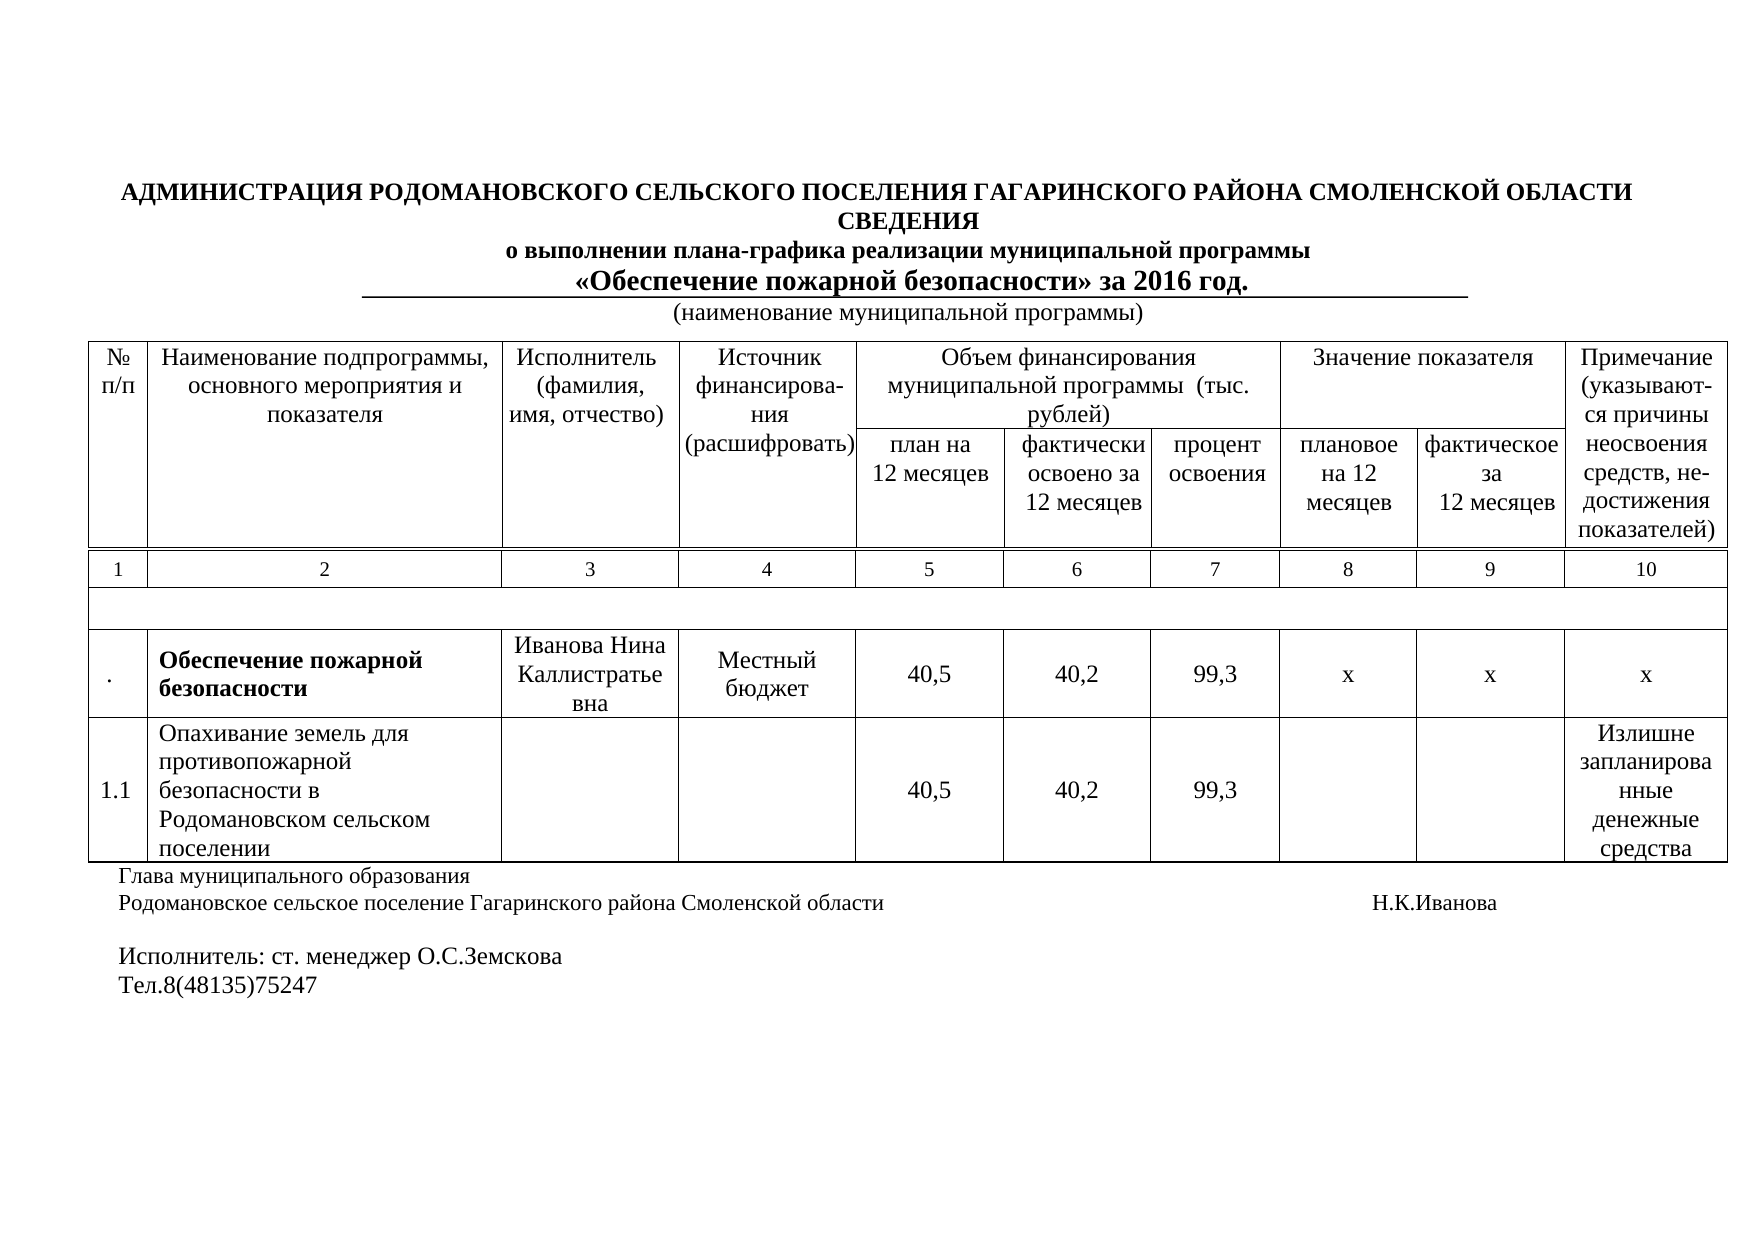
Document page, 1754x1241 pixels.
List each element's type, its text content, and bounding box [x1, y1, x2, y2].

table_cell Иванова Нина Каллистратьевна [502, 630, 678, 717]
table_cell Наименование подпрограммы, основного мероприятия и показателя [148, 342, 502, 547]
table_header 5 [856, 551, 1003, 587]
table_header 8 [1280, 551, 1416, 587]
table_header 1 [89, 551, 147, 587]
text Глава муниципального образования [118, 863, 1636, 889]
table_cell Местный бюджет [679, 630, 855, 717]
table_cell [1280, 718, 1416, 861]
table_header 3 [502, 551, 678, 587]
table_cell план на 12 месяцев [857, 429, 1004, 547]
table_cell х [1565, 630, 1727, 717]
table_cell 40,2 [1004, 718, 1150, 861]
table_header 7 [1151, 551, 1279, 587]
table_cell Источник финансирова-ния (расшифровать) [680, 342, 856, 547]
table_header 4 [679, 551, 855, 587]
table_cell Примечание (указывают-ся причины неосвоения средств, не- достижения показателей) [1566, 342, 1727, 547]
table_cell фактически освоено за 12 месяцев [1005, 429, 1151, 547]
table_cell [679, 718, 855, 861]
table_cell фактическое за 12 месяцев [1418, 429, 1565, 547]
table_header 2 [148, 551, 501, 587]
table_cell 40,5 [856, 630, 1003, 717]
table_cell процент освоения [1152, 429, 1280, 547]
table_cell Опахивание земель для противопожарной безопасности в Родомановском сельском поселении [148, 718, 501, 861]
table_cell х [1417, 630, 1564, 717]
table_cell [502, 718, 678, 861]
table_cell х [1280, 630, 1416, 717]
text Родомановское сельское поселение Гагаринского района Смоленской области Н.К.Иванова [118, 889, 1636, 915]
table_cell (наименование муниципальной программы) [89, 297, 1728, 341]
table_cell 40,5 [856, 718, 1003, 861]
table_cell [89, 588, 1727, 629]
table_cell . [89, 630, 147, 717]
text АДМИНИСТРАЦИЯ РОДОМАНОВСКОГО СЕЛЬСКОГО ПОСЕЛЕНИЯ ГАГАРИНСКОГО РАЙОНА СМОЛЕНСКОЙ ОБЛАСТИ [118, 177, 1636, 206]
table_cell № п/п [89, 342, 147, 547]
table_cell плановое на 12 месяцев [1281, 429, 1417, 547]
table_header 6 [1004, 551, 1150, 587]
table_cell Обеспечение пожарной безопасности [148, 630, 501, 717]
table_cell Излишне запланированные денежные средства [1565, 718, 1727, 861]
table_cell 40,2 [1004, 630, 1150, 717]
table_cell Значение показателя [1281, 342, 1565, 428]
table_cell [1417, 718, 1564, 861]
table_cell Исполнитель (фамилия, имя, отчество) [503, 342, 679, 547]
table_header СВЕДЕНИЯ о выполнении плана-графика реализации муниципальной программы [89, 206, 1728, 263]
table_header 9 [1417, 551, 1564, 587]
table_cell «Обеспечение пожарной безопасности» за 2016 год. [89, 264, 1728, 297]
table_cell Объем финансирования муниципальной программы (тыс. рублей) [857, 342, 1280, 428]
table_header 10 [1565, 551, 1727, 587]
table_cell 99,3 [1151, 630, 1279, 717]
text Исполнитель: ст. менеджер О.С.Земскова [118, 941, 1636, 970]
table_cell 99,3 [1151, 718, 1279, 861]
table_cell 1.1 [89, 718, 147, 861]
text Тел.8(48135)75247 [118, 970, 1636, 999]
